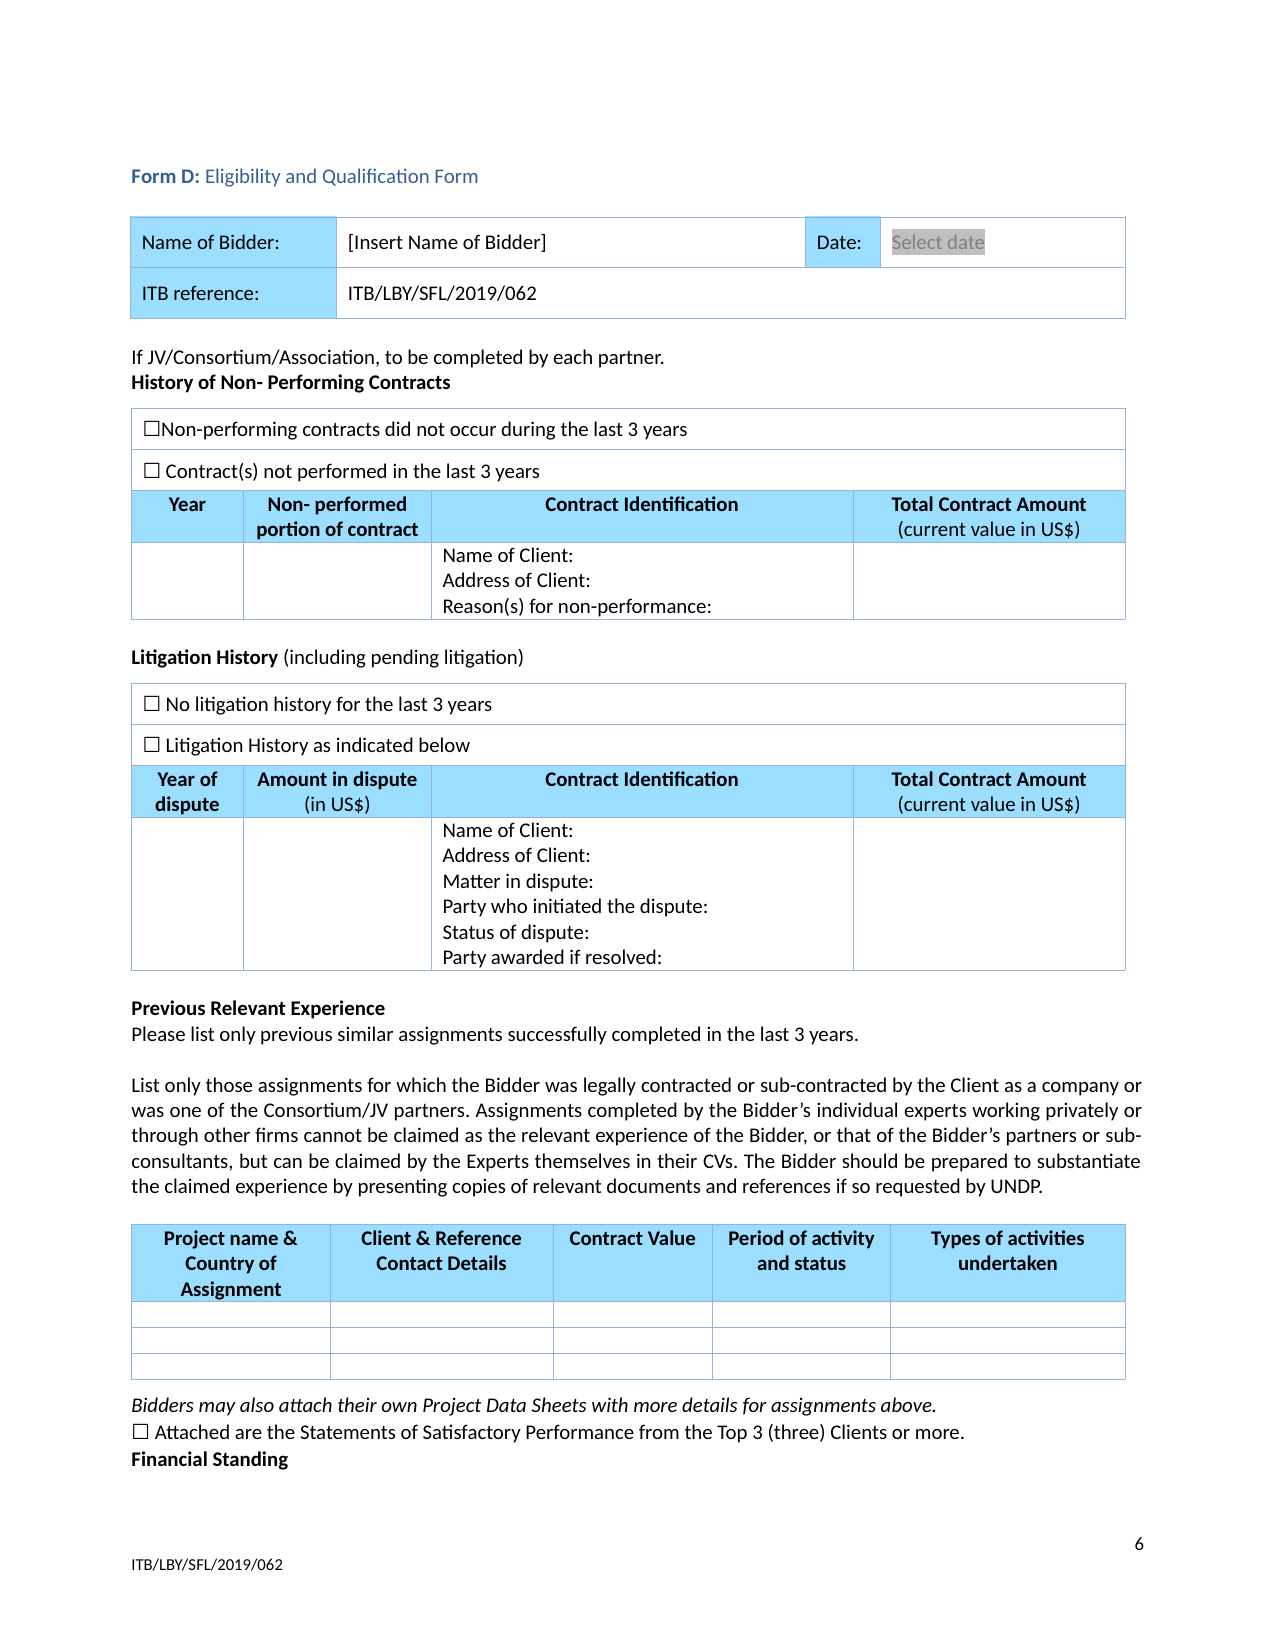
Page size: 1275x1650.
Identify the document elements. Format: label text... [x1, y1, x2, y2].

table_header [Insert Name of Bidder] [337, 218, 805, 267]
subtitle Form D: Eligibility and Qualification Form [131, 163, 1144, 189]
text List only those assignments for which the Bidder was legally contracted or sub-contracted by the Client as a company or was one of the Consortium/JV partners. Assignments completed by the Bidder’s individual experts working privately or through other firms cannot be claimed as the relevant experience of the Bidder, or that of the Bidder’s partners or sub-consultants, but can be claimed by the Experts themselves in their CVs. The Bidder should be prepared to substantiate the claimed experience by presenting copies of relevant documents and references if so requested by UNDP. [131, 1072, 1144, 1199]
table_cell Year [132, 491, 243, 542]
table_cell [132, 1328, 330, 1353]
table_cell Name of Client: Address of Client: Matter in dispute: Party who initiated the dispute: Status of dispute: Party awarded if resolved: [432, 818, 853, 970]
table_header No litigation history for the last 3 years [132, 684, 1125, 724]
table_cell [132, 543, 243, 618]
text Financial Standing [131, 1446, 1144, 1471]
table_cell [554, 1354, 712, 1379]
table_cell Year of dispute [132, 766, 243, 817]
table_cell Total Contract Amount (current value in US$) [854, 491, 1125, 542]
table_cell Contract Identification [432, 766, 853, 817]
table_cell [854, 818, 1125, 970]
table_cell Contract(s) not performed in the last 3 years [132, 450, 1125, 490]
table_cell [244, 543, 431, 618]
table_header Types of activities undertaken [891, 1225, 1125, 1301]
table_cell [713, 1354, 890, 1379]
table_cell [331, 1354, 553, 1379]
table_cell [132, 1302, 330, 1327]
text History of Non- Performing Contracts [131, 369, 1144, 395]
text Attached are the Statements of Satisfactory Performance from the Top 3 (three) Clients or more. [131, 1417, 1144, 1446]
table_cell [244, 818, 431, 970]
table_cell Amount in dispute (in US$) [244, 766, 431, 817]
text If JV/Consortium/Association, to be completed by each partner. [131, 344, 1144, 369]
table_cell [554, 1302, 712, 1327]
table_header Project name & Country of Assignment [132, 1225, 330, 1301]
table_header Contract Value [554, 1225, 712, 1301]
table_cell [132, 818, 243, 970]
table_header [881, 218, 1125, 267]
table_cell Litigation History as indicated below [132, 725, 1125, 765]
table_cell [891, 1328, 1125, 1353]
table_cell ITB reference: [131, 268, 336, 318]
table_cell [331, 1328, 553, 1353]
table_cell [891, 1354, 1125, 1379]
table_header Non-performing contracts did not occur during the last 3 years [132, 409, 1125, 449]
table_header Date: [806, 218, 880, 267]
table_cell Contract Identification [432, 491, 853, 542]
table_cell [132, 1354, 330, 1379]
table_cell Non- performed portion of contract [244, 491, 431, 542]
table_cell ITB/LBY/SFL/2019/062 [337, 267, 1125, 318]
table_header Name of Bidder: [131, 218, 336, 267]
table_cell Name of Client: Address of Client: Reason(s) for non-performance: [432, 543, 853, 618]
table_header Period of activity and status [713, 1225, 890, 1301]
table_cell [854, 543, 1125, 618]
text Bidders may also attach their own Project Data Sheets with more details for assignments above. [131, 1392, 1144, 1417]
text Litigation History (including pending litigation) [131, 644, 1144, 670]
table_cell [713, 1328, 890, 1353]
table_cell [713, 1302, 890, 1327]
table_cell [554, 1328, 712, 1353]
table_cell [891, 1302, 1125, 1327]
text Previous Relevant Experience [131, 996, 1144, 1021]
table_cell [331, 1302, 553, 1327]
table_cell Total Contract Amount (current value in US$) [854, 766, 1125, 817]
table_header Client & Reference Contact Details [331, 1225, 553, 1301]
text Please list only previous similar assignments successfully completed in the last 3 years. [131, 1021, 1144, 1046]
